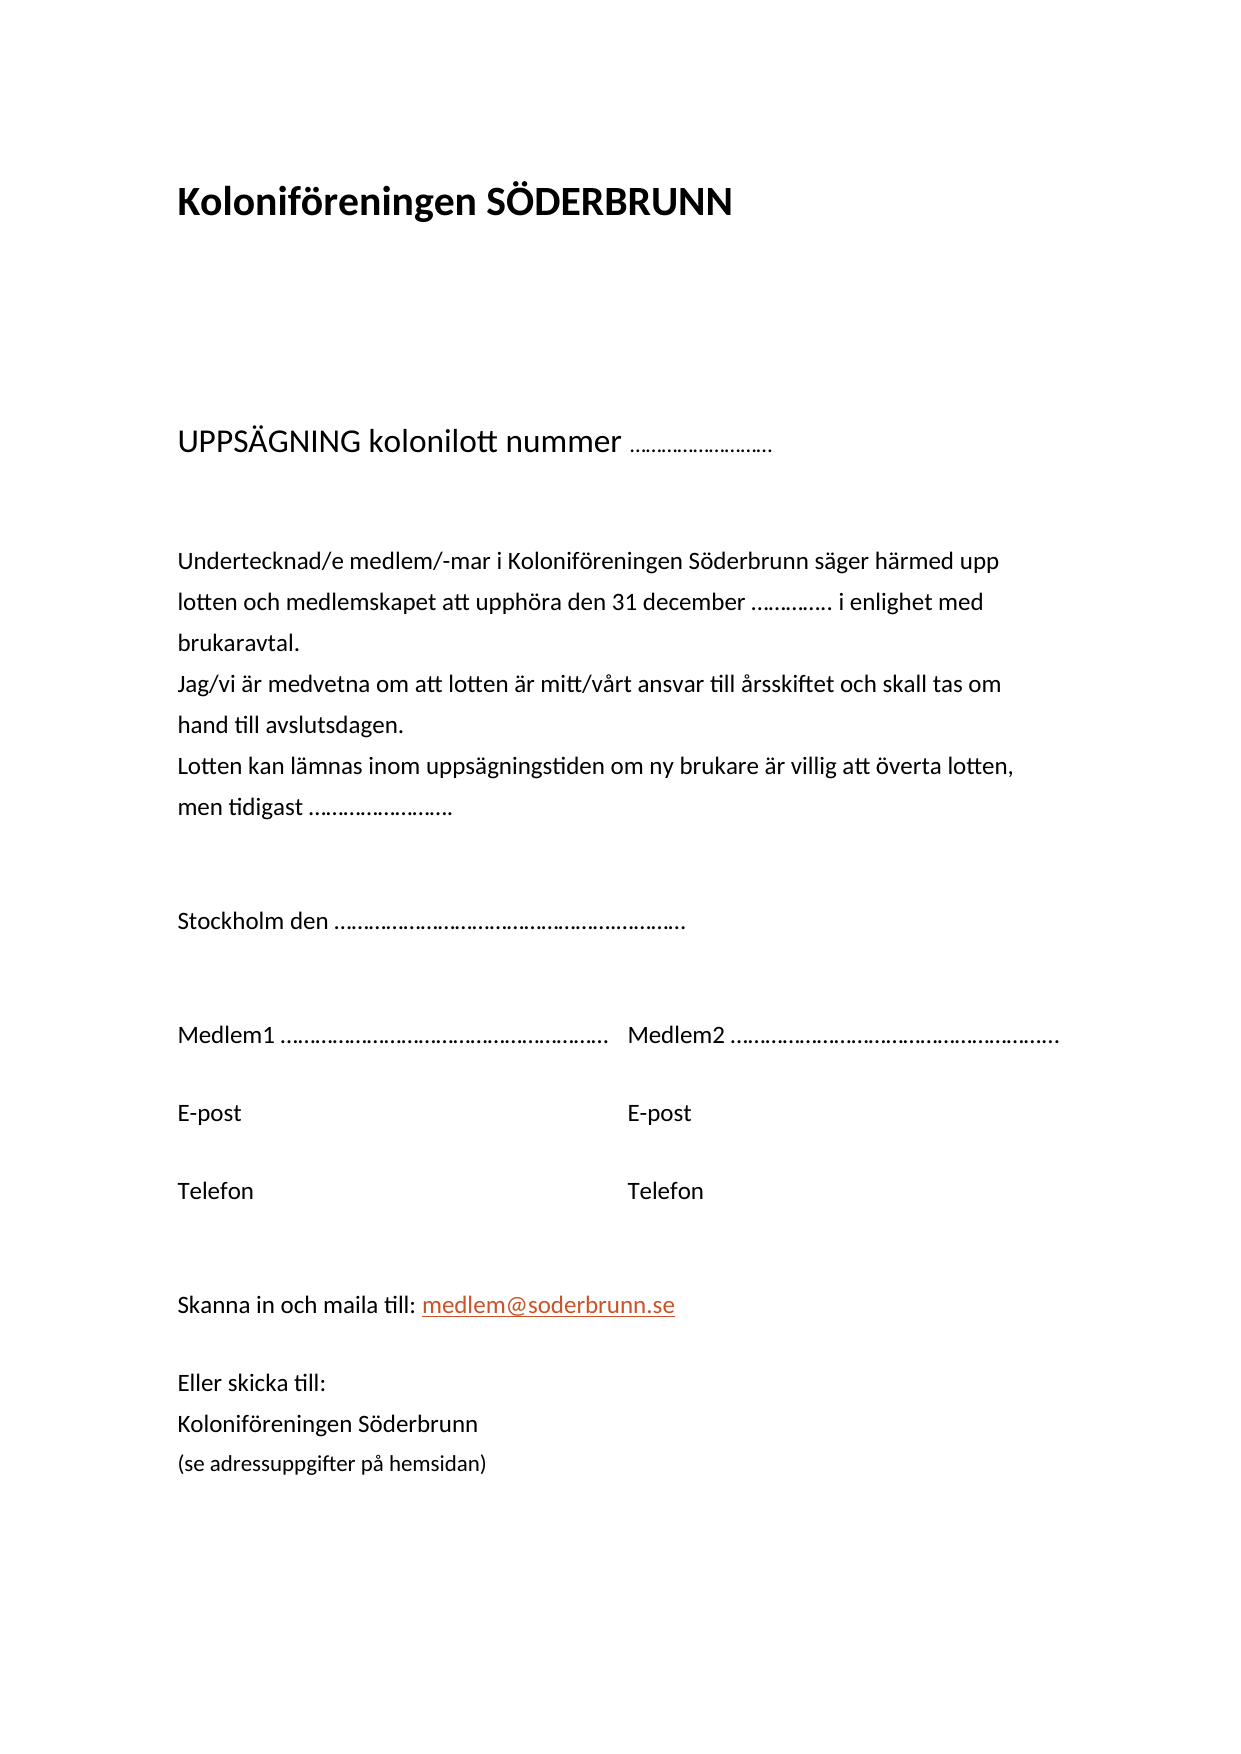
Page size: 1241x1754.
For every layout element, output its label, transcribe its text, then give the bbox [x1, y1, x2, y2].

text E-post E-post [177, 1097, 1063, 1128]
text Skanna in och maila till: medlem@soderbrunn.se [177, 1289, 1063, 1320]
text UPPSÄGNING kolonilott nummer ……………………… [177, 420, 1063, 461]
text Jag/vi är medvetna om att lotten är mitt/vårt ansvar till årsskiftet och skall tas om [177, 668, 1063, 698]
text men tidigast ……………………. [177, 791, 1063, 821]
text Koloniföreningen SÖDERBRUNN [177, 175, 1063, 226]
text Medlem1 ………………………………………………… Medlem2 ………………………………………………... [177, 1020, 1063, 1050]
text Stockholm den ………………………………………….………… [177, 905, 1063, 936]
text Telefon Telefon [177, 1175, 1063, 1206]
text lotten och medlemskapet att upphöra den 31 december ………….. i enlighet med [177, 586, 1063, 617]
text Koloniföreningen Söderbrunn [177, 1408, 1063, 1439]
text hand till avslutsdagen. [177, 709, 1063, 739]
text brukaravtal. [177, 627, 1063, 657]
text (se adressuppgifter på hemsidan) [177, 1449, 1063, 1477]
text Lotten kan lämnas inom uppsägningstiden om ny brukare är villig att överta lotten, [177, 750, 1063, 780]
text Eller skicka till: [177, 1367, 1063, 1398]
text Undertecknad/e medlem/-mar i Koloniföreningen Söderbrunn säger härmed upp [177, 545, 1063, 576]
